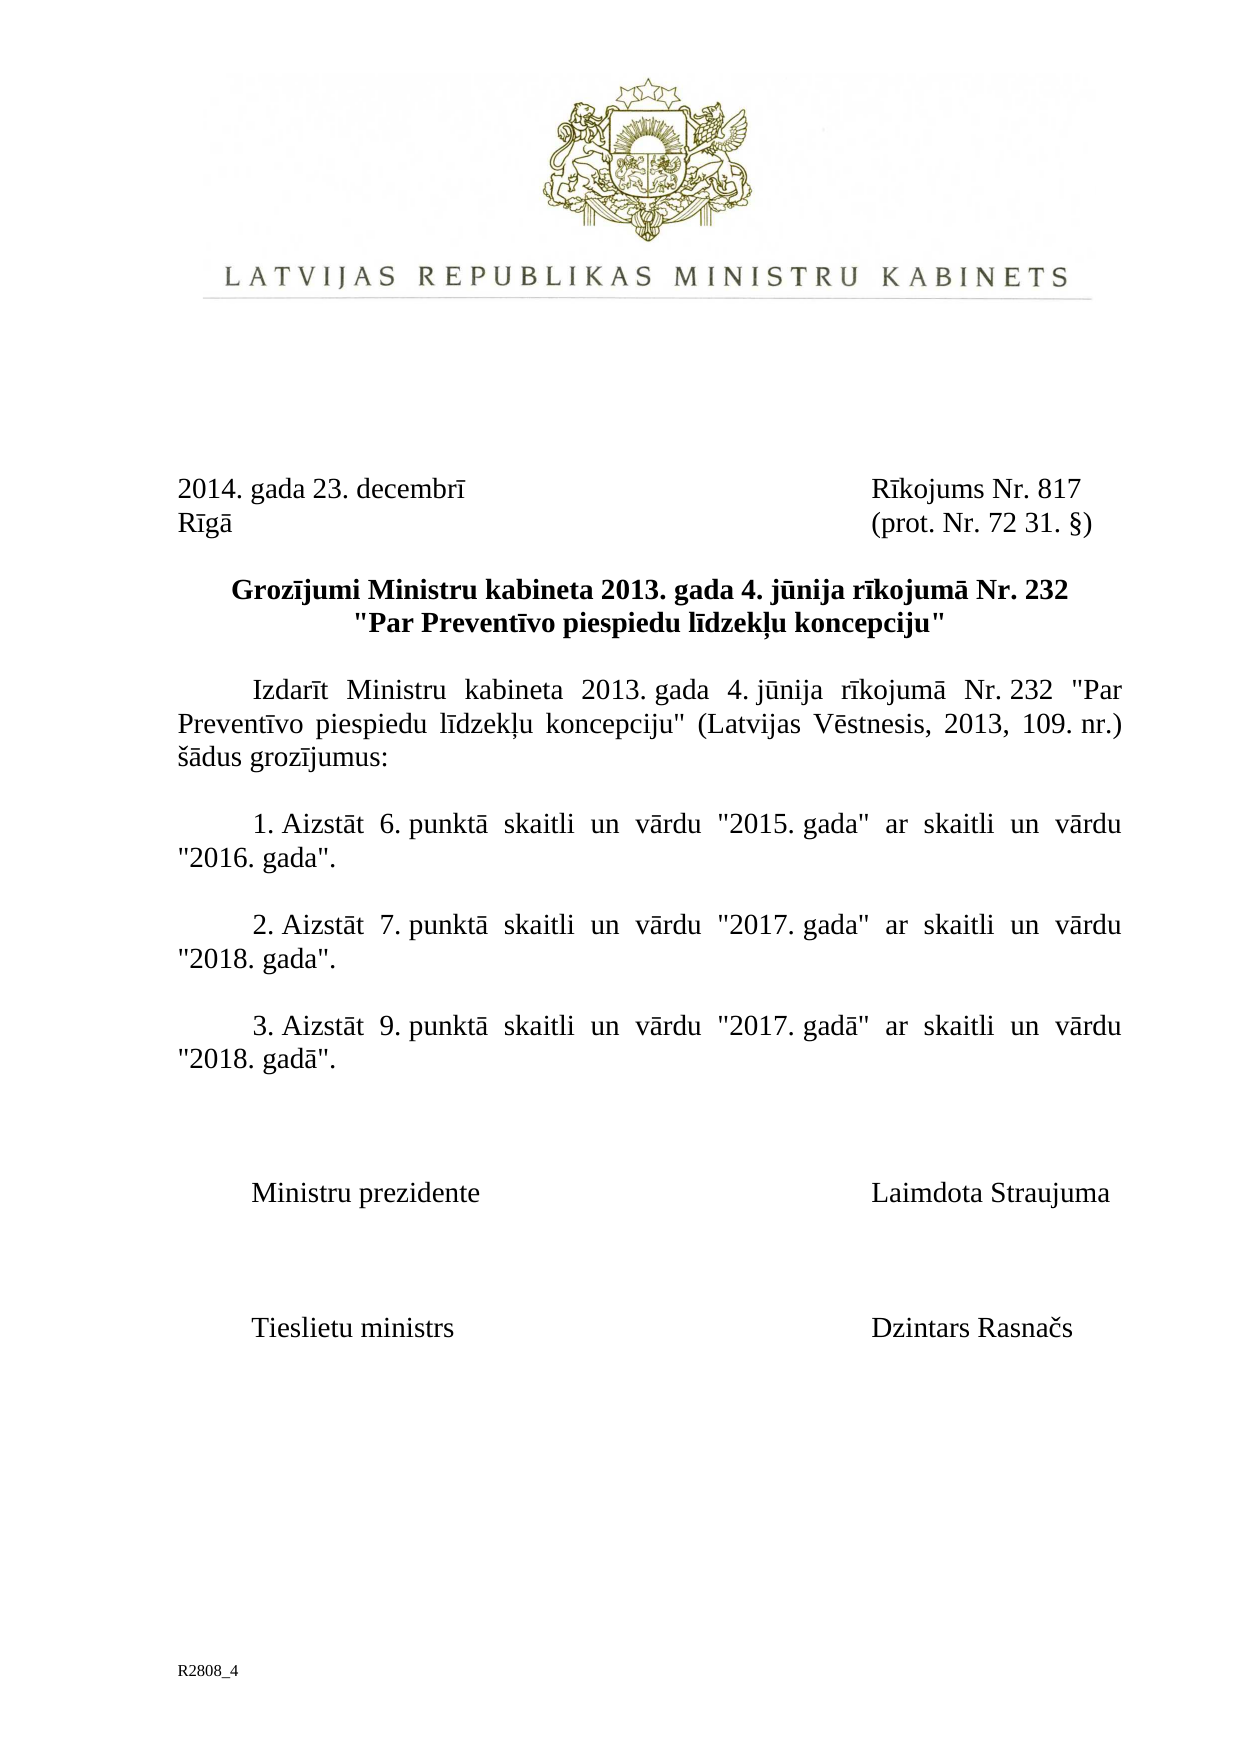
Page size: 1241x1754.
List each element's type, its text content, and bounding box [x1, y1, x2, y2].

text Tieslietu ministrs Dzintars Rasnačs [177, 1310, 1122, 1343]
text 2. Aizstāt 7. punktā skaitli un vārdu "2017. gada" ar skaitli un vārdu "2018. gada". [177, 907, 1122, 974]
text "Par Preventīvo piespiedu līdzekļu koncepciju" [177, 605, 1122, 639]
text Izdarīt Ministru kabineta 2013. gada 4. jūnija rīkojumā Nr. 232 "Par Preventīvo piespiedu līdzekļu koncepciju" (Latvijas Vēstnesis, 2013, 109. nr.) šādus grozījumus: [177, 672, 1122, 773]
text Ministru prezidente Laimdota Straujuma [177, 1176, 1122, 1209]
text 2014. gada 23. decembrī Rīkojums Nr. 817 [177, 471, 1122, 505]
text 3. Aizstāt 9. punktā skaitli un vārdu "2017. gadā" ar skaitli un vārdu "2018. gadā". [177, 1008, 1122, 1075]
picture [202, 73, 1097, 304]
text Rīgā (prot. Nr. 72 31. §) [177, 505, 1122, 538]
text Grozījumi Ministru kabineta 2013. gada 4. jūnija rīkojumā Nr. 232 [177, 572, 1122, 605]
text 1. Aizstāt 6. punktā skaitli un vārdu "2015. gada" ar skaitli un vārdu "2016. gada". [177, 807, 1122, 874]
